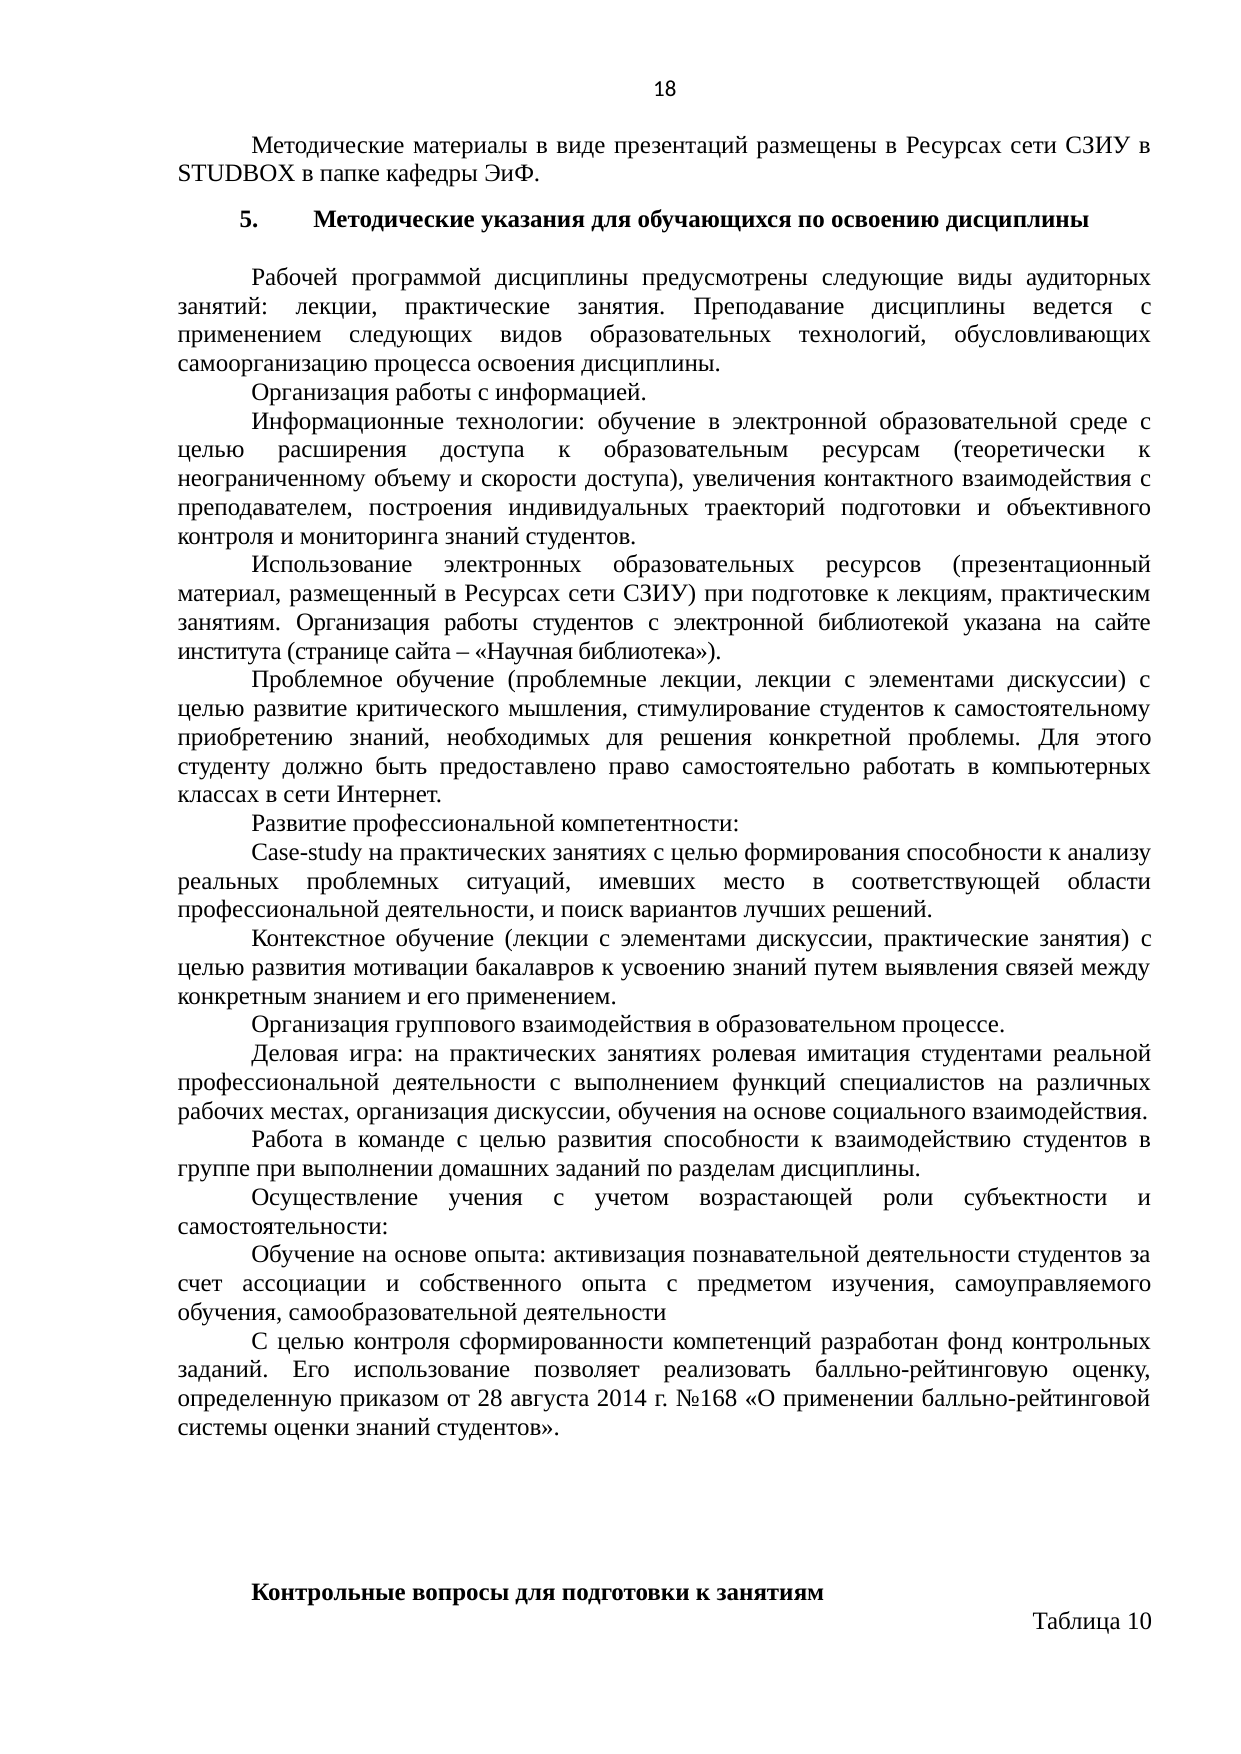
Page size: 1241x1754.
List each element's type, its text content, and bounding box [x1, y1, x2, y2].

text Организация группового взаимодействия в образовательном процессе. [177, 1009, 1152, 1038]
text Осуществление учения с учетом возрастающей роли субъектности и самостоятельности: [177, 1182, 1152, 1239]
text Работа в команде с целью развития способности к взаимодействию студентов в группе при выполнении домашних заданий по разделам дисциплины. [177, 1124, 1152, 1182]
text Развитие профессиональной компетентности: [177, 808, 1152, 837]
text Контекстное обучение (лекции с элементами дискуссии, практические занятия) с целью развития мотивации бакалавров к усвоению знаний путем выявления связей между конкретным знанием и его применением. [177, 923, 1152, 1009]
text 5. Методические указания для обучающихся по освоению дисциплины [177, 204, 1152, 233]
text Контрольные вопросы для подготовки к занятиям [177, 1577, 1152, 1606]
text Информационные технологии: обучение в электронной образовательной среде с целью расширения доступа к образовательным ресурсам (теоретически к неограниченному объему и скорости доступа), увеличения контактного взаимодействия с преподавателем, построения индивидуальных траекторий подготовки и объективного контроля и мониторинга знаний студентов. [177, 406, 1152, 549]
text Организация работы с информацией. [177, 377, 1152, 406]
text Деловая игра: на практических занятиях ролевая имитация студентами реальной профессиональной деятельности с выполнением функций специалистов на различных рабочих местах, организация дискуссии, обучения на основе социального взаимодействия. [177, 1038, 1152, 1124]
text Методические материалы в виде презентаций размещены в Ресурсах сети СЗИУ в STUDBOX в папке кафедры ЭиФ. [177, 130, 1152, 187]
text Использование электронных образовательных ресурсов (презентационный материал, размещенный в Ресурсах сети СЗИУ) при подготовке к лекциям, практическим занятиям. Организация работы студентов с электронной библиотекой указана на сайте института (странице сайта – «Научная библиотека»). [177, 549, 1152, 664]
text Проблемное обучение (проблемные лекции, лекции с элементами дискуссии) с целью развитие критического мышления, стимулирование студентов к самостоятельному приобретению знаний, необходимых для решения конкретной проблемы. Для этого студенту должно быть предоставлено право самостоятельно работать в компьютерных классах в сети Интернет. [177, 664, 1152, 808]
text Обучение на основе опыта: активизация познавательной деятельности студентов за счет ассоциации и собственного опыта с предметом изучения, самоуправляемого обучения, самообразовательной деятельности [177, 1239, 1152, 1326]
text С целью контроля сформированности компетенций разработан фонд контрольных заданий. Его использование позволяет реализовать балльно-рейтинговую оценку, определенную приказом от 28 августа . №168 «О применении балльно-рейтинговой системы оценки знаний студентов». [177, 1326, 1152, 1441]
text Рабочей программой дисциплины предусмотрены следующие виды аудиторных занятий: лекции, практические занятия. Преподавание дисциплины ведется с применением следующих видов образовательных технологий, обусловливающих самоорганизацию процесса освоения дисциплины. [177, 262, 1152, 377]
text Case-study на практических занятиях с целью формирования способности к анализу реальных проблемных ситуаций, имевших место в соответствующей области профессиональной деятельности, и поиск вариантов лучших решений. [177, 837, 1152, 923]
